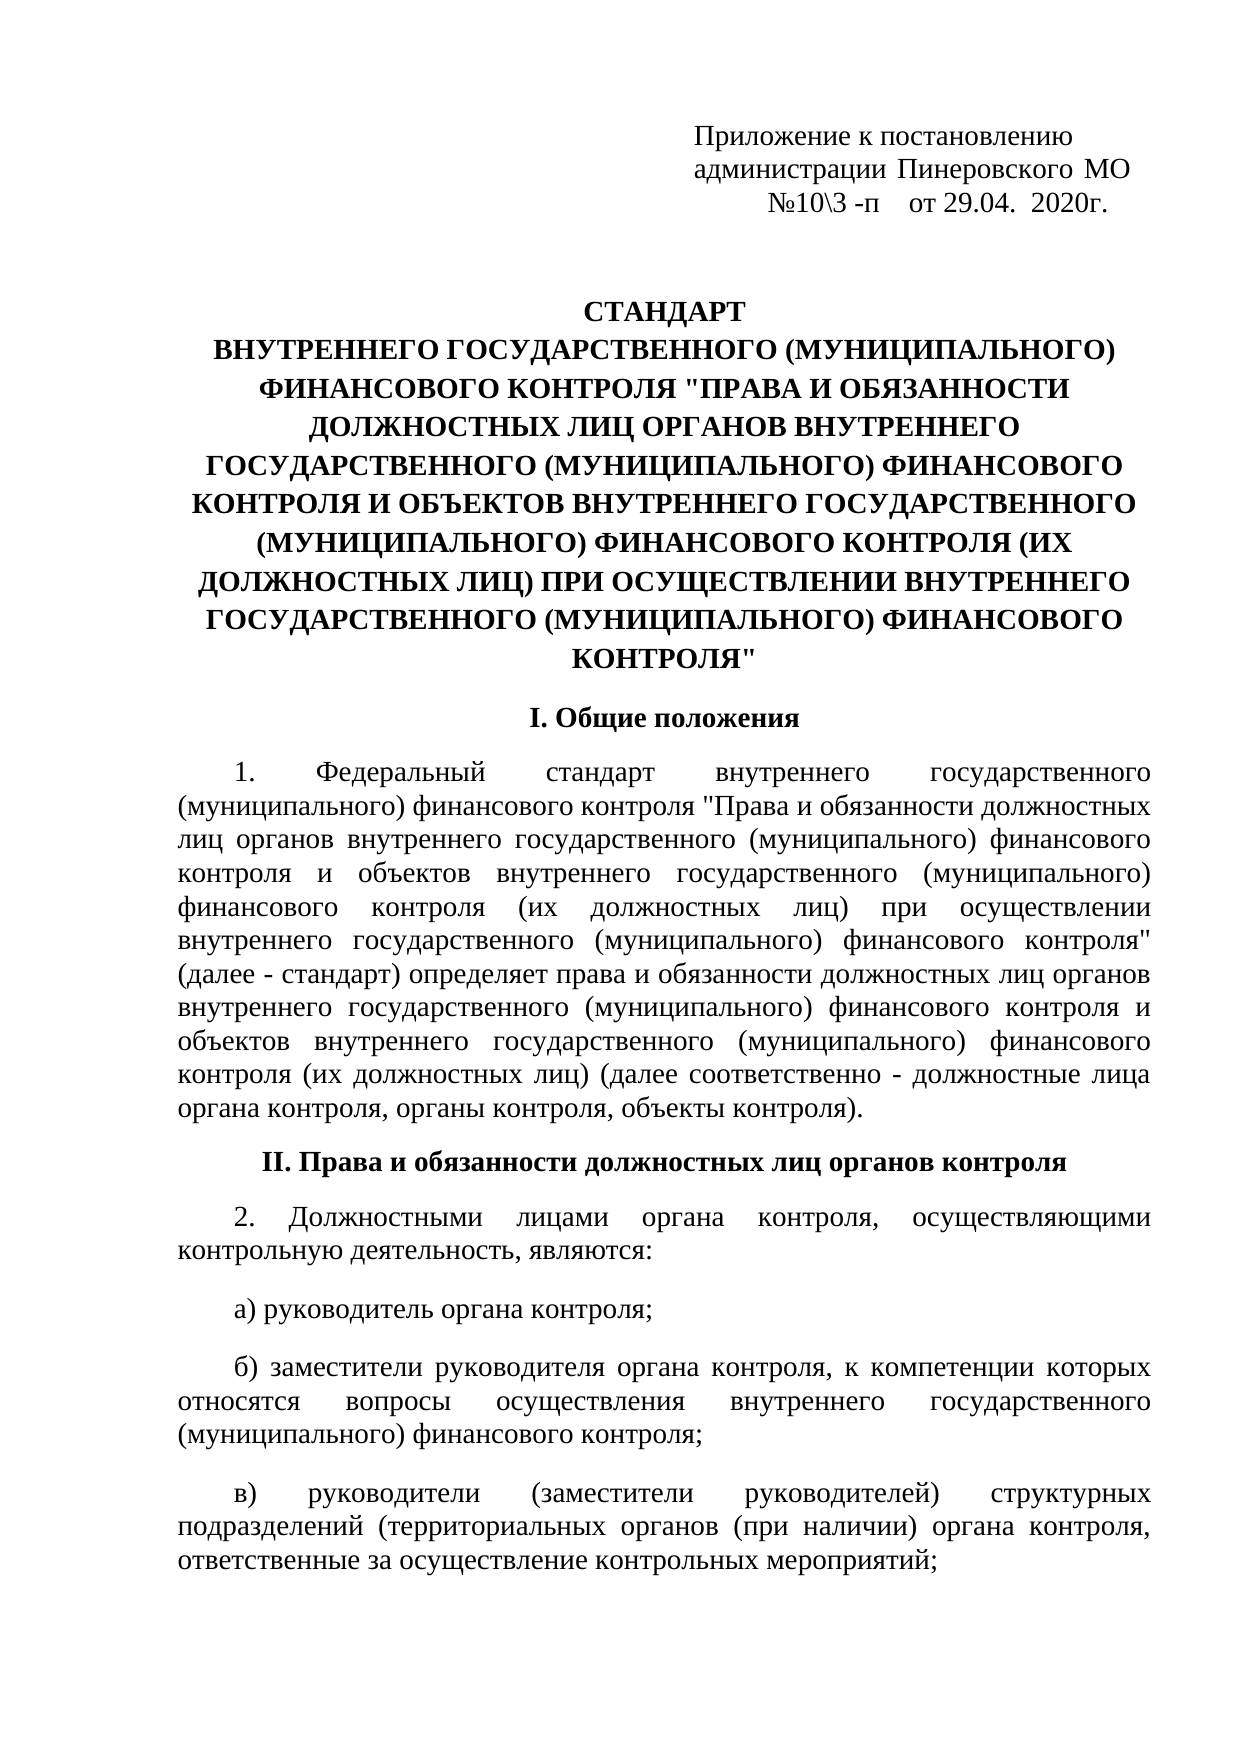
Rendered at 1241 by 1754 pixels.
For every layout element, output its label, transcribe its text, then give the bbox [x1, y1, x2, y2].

text СТАНДАРТ ВНУТРЕННЕГО ГОСУДАРСТВЕННОГО (МУНИЦИПАЛЬНОГО) ФИНАНСОВОГО КОНТРОЛЯ "ПРАВА И ОБЯЗАННОСТИ ДОЛЖНОСТНЫХ ЛИЦ ОРГАНОВ ВНУТРЕННЕГО ГОСУДАРСТВЕННОГО (МУНИЦИПАЛЬНОГО) ФИНАНСОВОГО КОНТРОЛЯ И ОБЪЕКТОВ ВНУТРЕННЕГО ГОСУДАРСТВЕННОГО (МУНИЦИПАЛЬНОГО) ФИНАНСОВОГО КОНТРОЛЯ (ИХ ДОЛЖНОСТНЫХ ЛИЦ) ПРИ ОСУЩЕСТВЛЕНИИ ВНУТРЕННЕГО ГОСУДАРСТВЕННОГО (МУНИЦИПАЛЬНОГО) ФИНАНСОВОГО КОНТРОЛЯ" [177, 294, 1152, 674]
text б) заместители руководителя органа контроля, к компетенции которых относятся вопросы осуществления внутреннего государственного (муниципального) финансового контроля; [177, 1349, 1152, 1450]
text а) руководитель органа контроля; [177, 1291, 1152, 1324]
text Приложение к постановлению администрации Пинеровского МО №10\3 -п от 29.04. 2020г. [177, 118, 1152, 219]
text 1. Федеральный стандарт внутреннего государственного (муниципального) финансового контроля "Права и обязанности должностных лиц органов внутреннего государственного (муниципального) финансового контроля и объектов внутреннего государственного (муниципального) финансового контроля (их должностных лиц) при осуществлении внутреннего государственного (муниципального) финансового контроля" (далее - стандарт) определяет права и обязанности должностных лиц органов внутреннего государственного (муниципального) финансового контроля и объектов внутреннего государственного (муниципального) финансового контроля (их должностных лиц) (далее соответственно - должностные лица органа контроля, органы контроля, объекты контроля). [177, 754, 1152, 1123]
text 2. Должностными лицами органа контроля, осуществляющими контрольную деятельность, являются: [177, 1199, 1152, 1266]
text I. Общие положения [177, 700, 1152, 734]
text II. Права и обязанности должностных лиц органов контроля [177, 1144, 1152, 1178]
text в) руководители (заместители руководителей) структурных подразделений (территориальных органов (при наличии) органа контроля, ответственные за осуществление контрольных мероприятий; [177, 1475, 1152, 1576]
